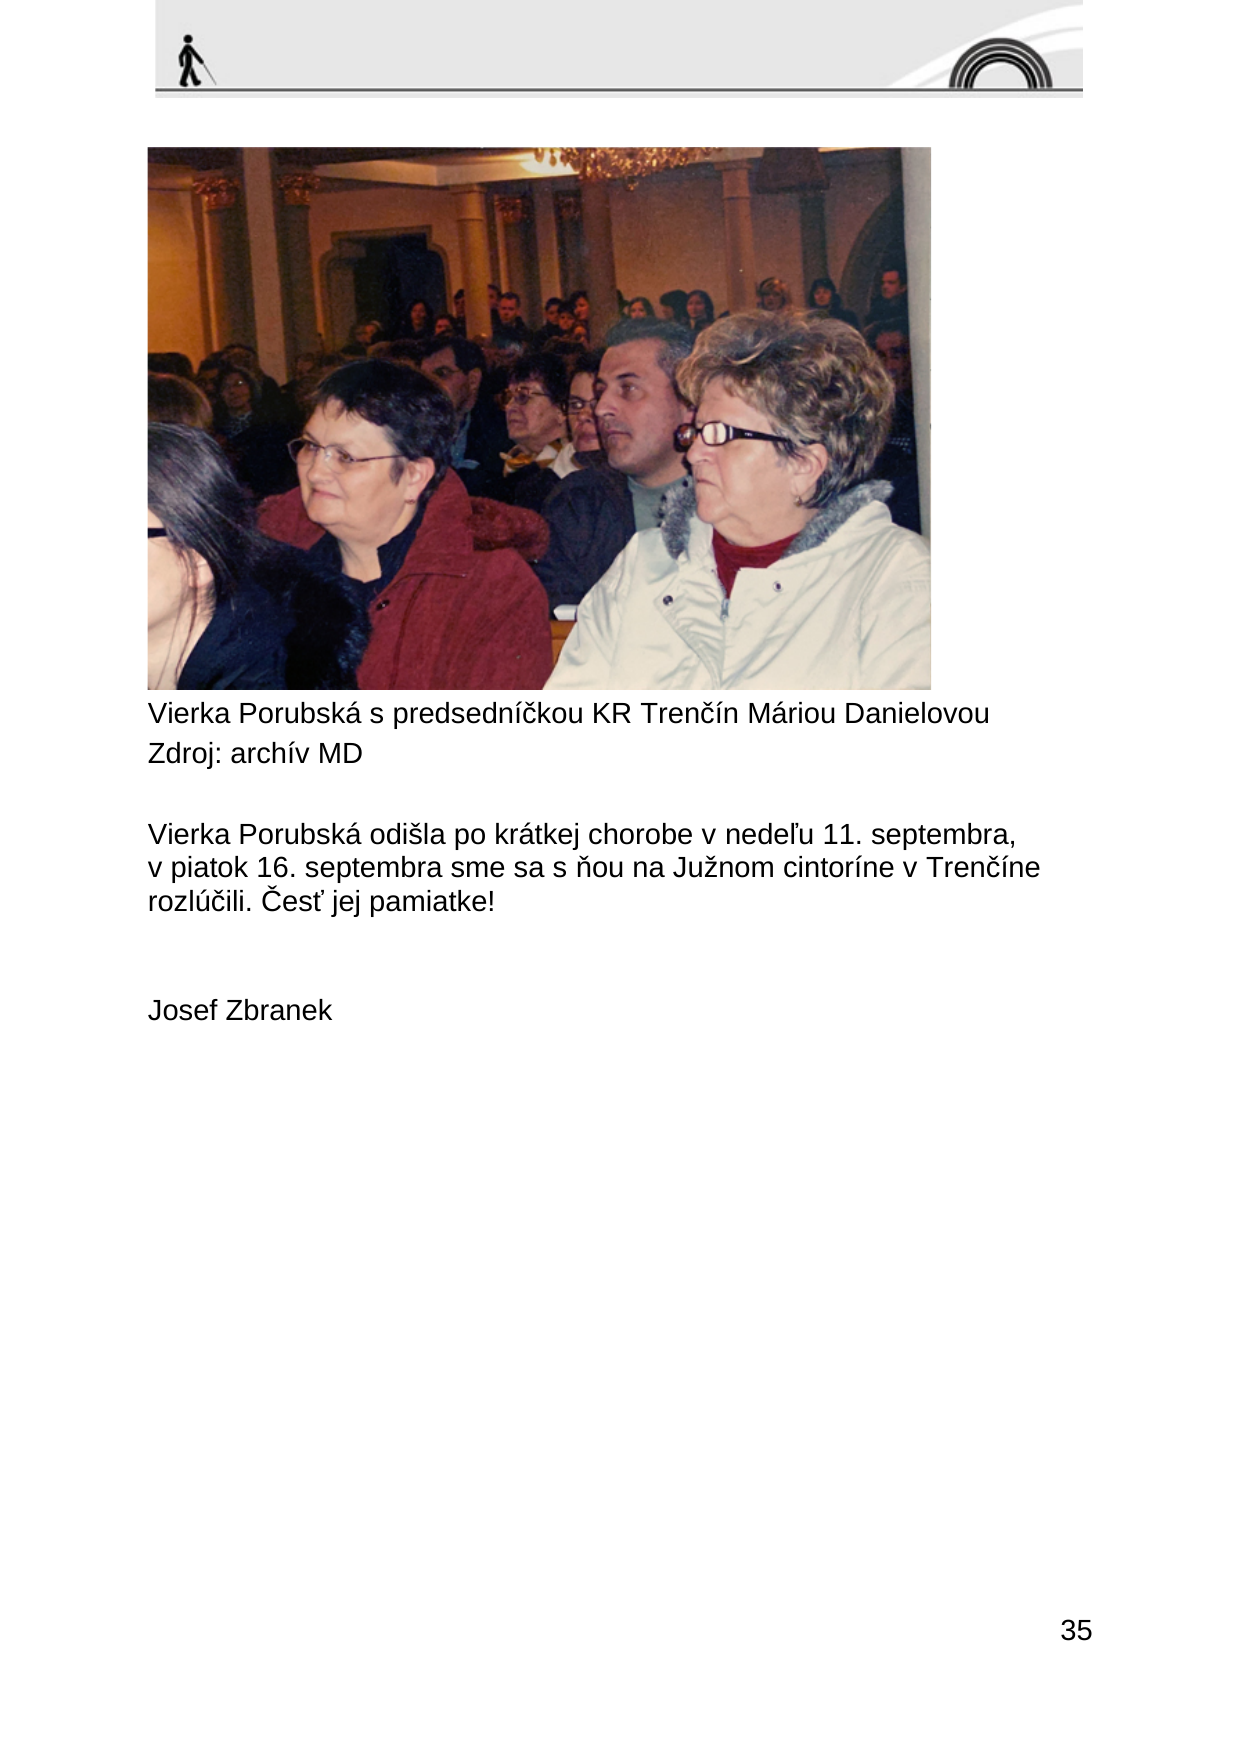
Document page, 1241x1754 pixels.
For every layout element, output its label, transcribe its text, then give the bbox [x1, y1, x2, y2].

picture [155, 0, 1083, 98]
text Zdroj: archív MD [148, 736, 1092, 770]
picture [147, 147, 932, 690]
text Vierka Porubská odišla po krátkej chorobe v nedeľu 11. septembra, v piatok 16. septembra sme sa s ňou na Južnom cintoríne v Trenčíne rozlúčili. Česť jej pamiatke! [148, 817, 1092, 917]
text Vierka Porubská s predsedníčkou KR Trenčín Máriou Danielovou [148, 696, 1092, 729]
text Josef Zbranek [148, 992, 1092, 1026]
